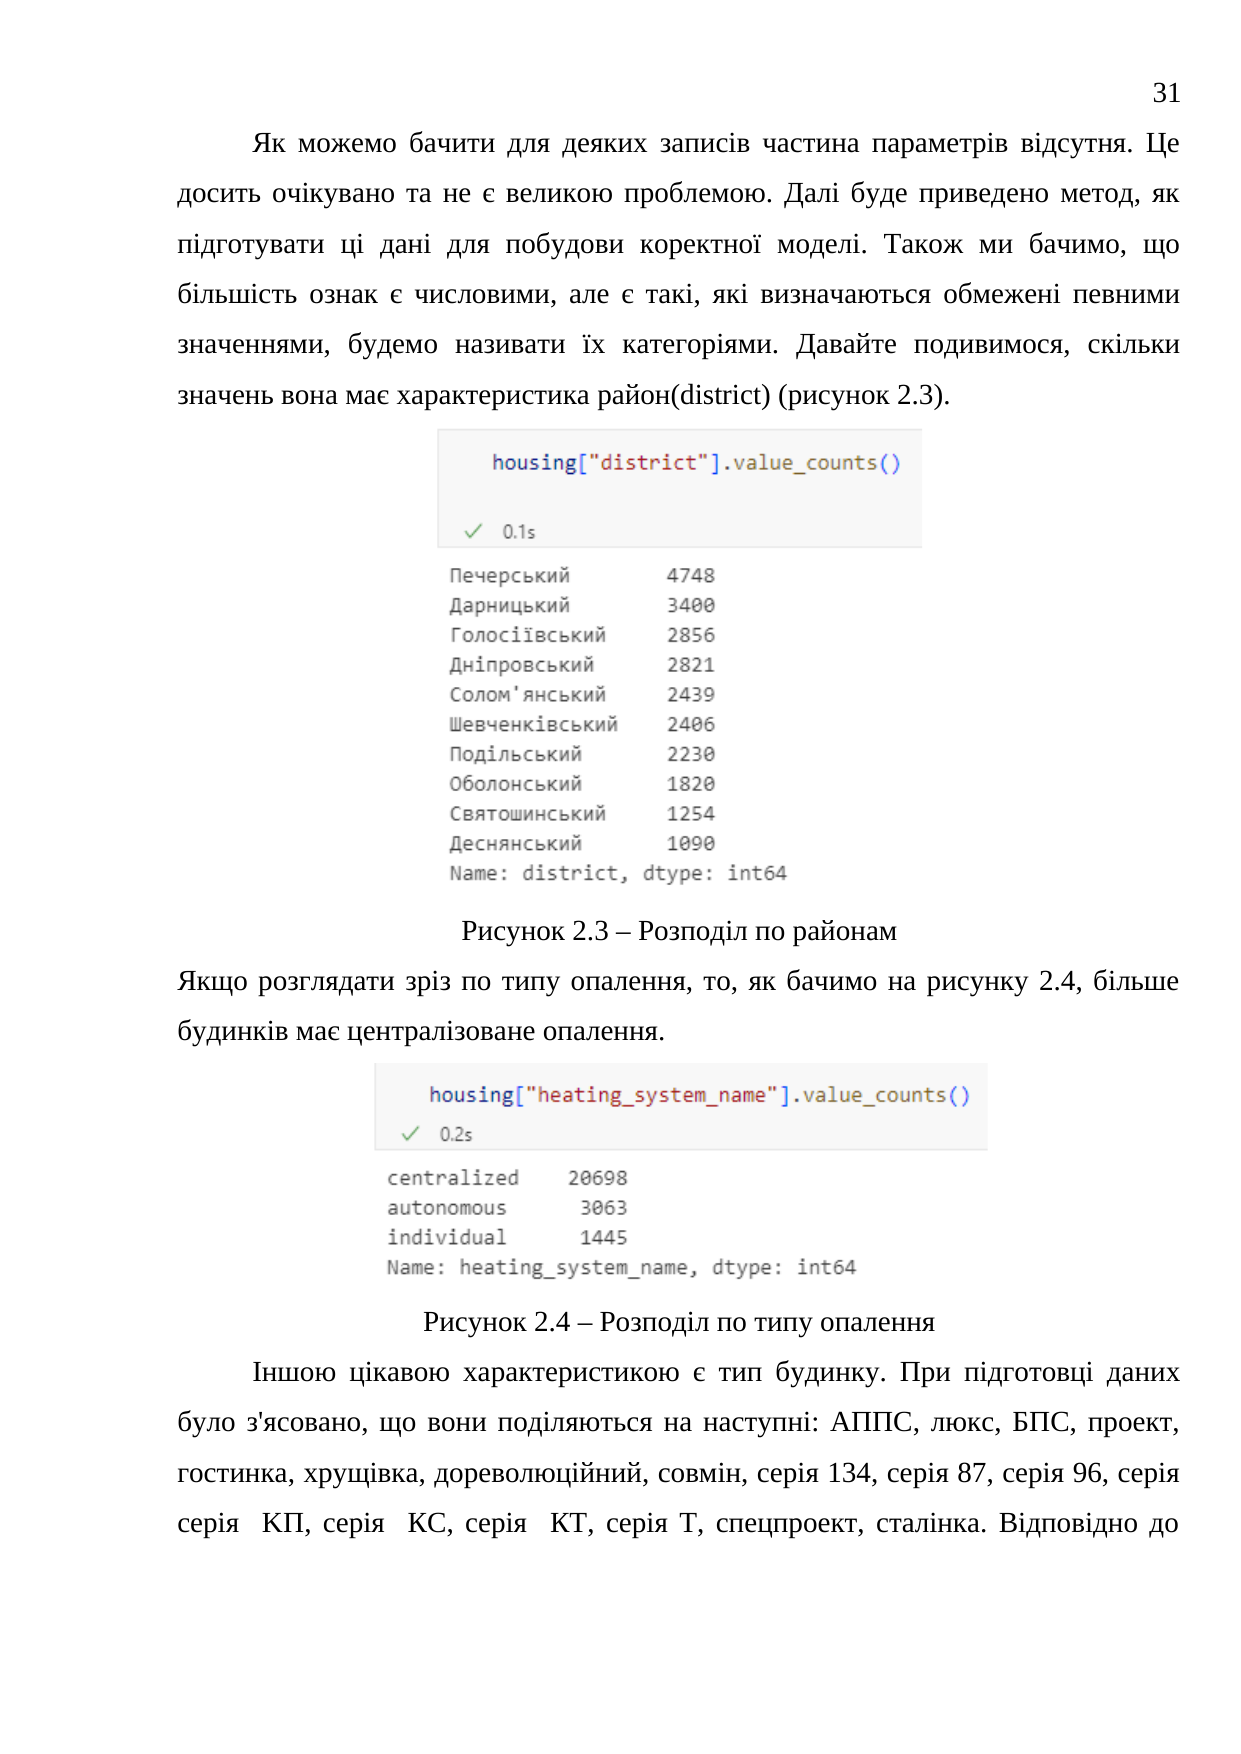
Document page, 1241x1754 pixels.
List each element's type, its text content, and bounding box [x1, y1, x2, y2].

picture [370, 1063, 988, 1287]
text Рисунок 2.4 – Розподіл по типу опалення [177, 1304, 1181, 1337]
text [177, 1354, 1181, 1538]
text Якщо розглядати зріз по типу опалення, то, як бачимо на рисунку 2.4, більше будинків має централізоване опалення. [177, 963, 1181, 1047]
text Як можемо бачити для деяких записів частина параметрів відсутня. Це досить очікувано та не є великою проблемою. Далі буде приведено метод, як підготувати ці дані для побудови коректної моделі. Також ми бачимо, що більшість ознак є числовими, але є такі, які визначаються обмежені певними значеннями, будемо називати їх категоріями. Давайте подивимося, скільки значень вона має характеристика район(district) (рисунок 2.3). [177, 125, 1181, 410]
picture [436, 427, 923, 896]
text Рисунок 2.3 – Розподіл по районам [177, 913, 1181, 946]
